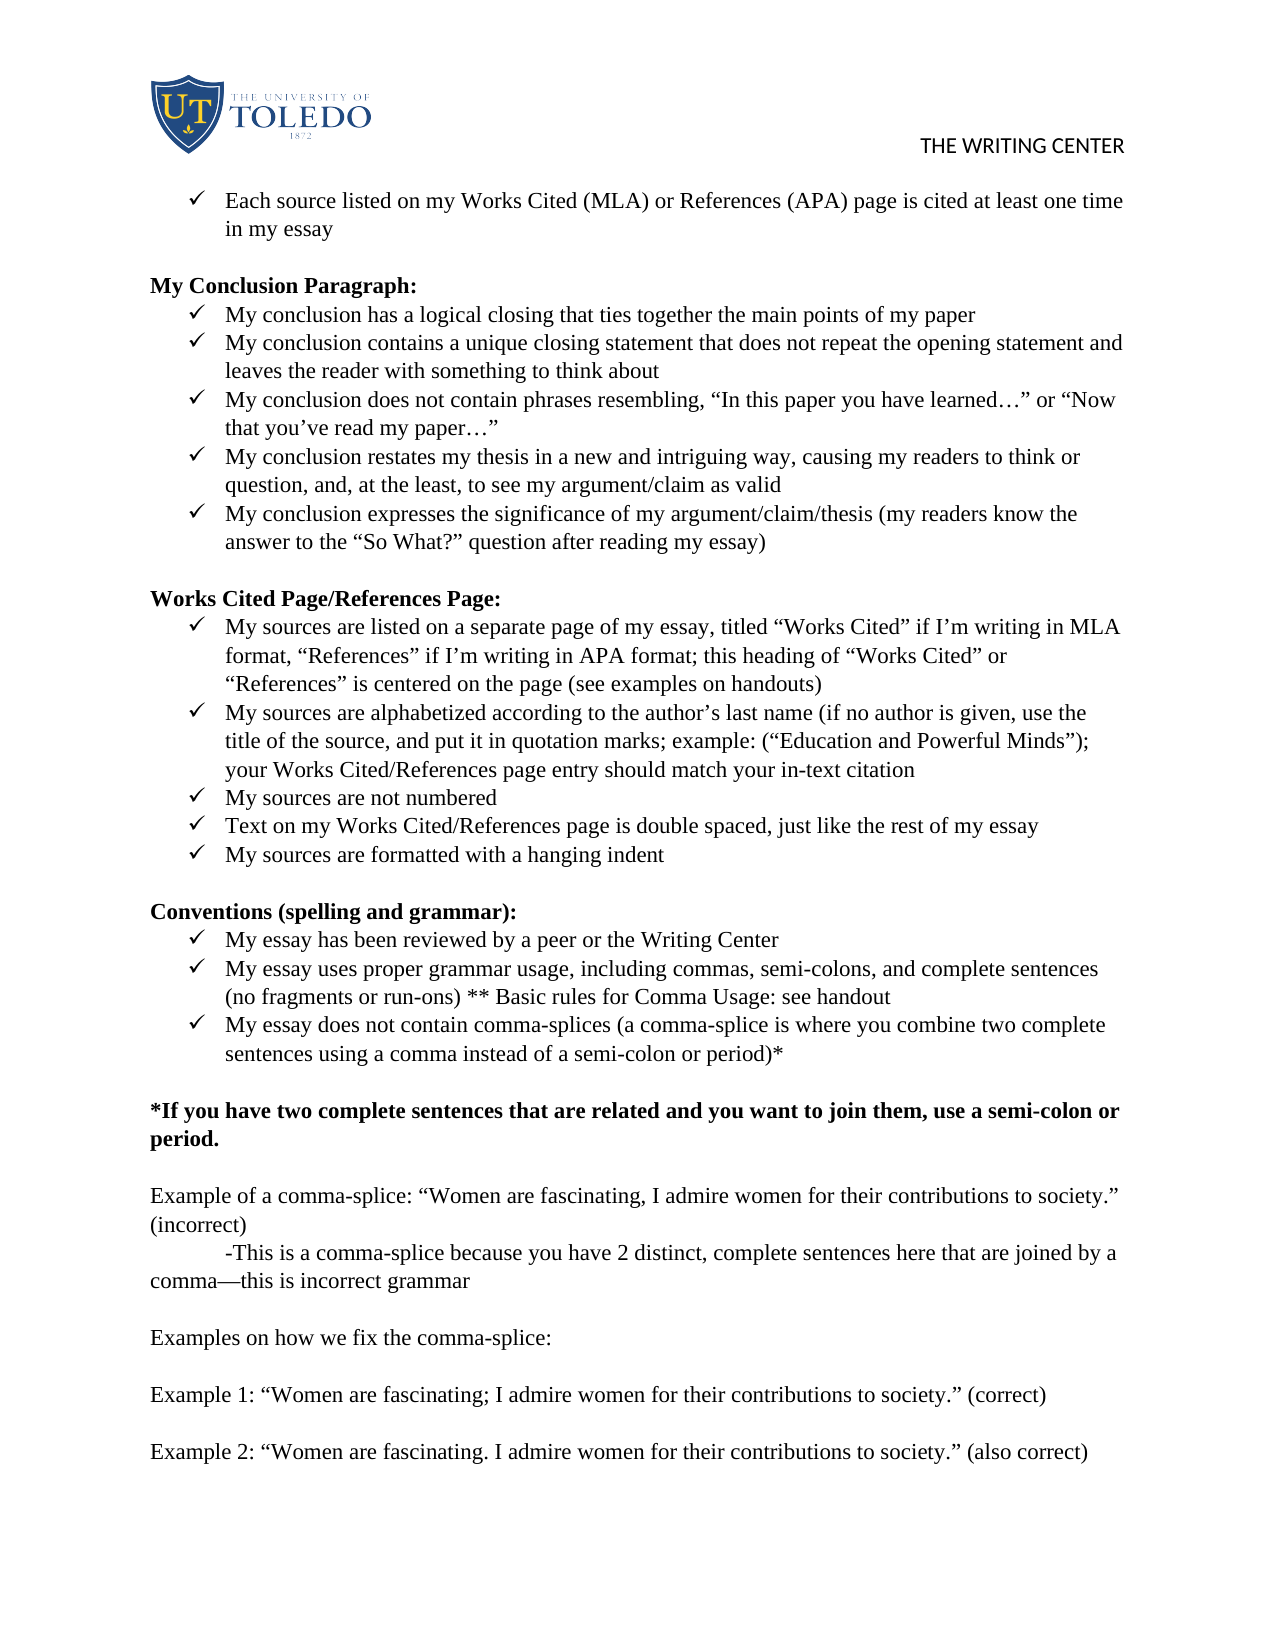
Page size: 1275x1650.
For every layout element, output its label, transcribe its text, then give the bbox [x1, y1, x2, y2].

list My sources are listed on a separate page of my essay, titled “Works Cited” if I’m writing in MLA format, “References” if I’m writing in APA format; this heading of “Works Cited” or “References” is centered on the page (see examples on handouts) [187, 613, 1125, 697]
text Examples on how we fix the comma-splice: [150, 1324, 1125, 1351]
text Conventions (spelling and grammar): [150, 898, 1125, 924]
text Example 1: “Women are fascinating; I admire women for their contributions to society.” (correct) [150, 1381, 1125, 1408]
list My conclusion contains a unique closing statement that does not repeat the opening statement and leaves the reader with something to think about [187, 329, 1125, 384]
list My sources are alphabetized according to the author’s last name (if no author is given, use the title of the source, and put it in quotation marks; example: (“Education and Powerful Minds”); your Works Cited/References page entry should match your in-text citation [187, 699, 1125, 782]
list Each source listed on my Works Cited (MLA) or References (APA) page is cited at least one time in my essay [187, 187, 1125, 242]
list Text on my Works Cited/References page is double spaced, just like the rest of my essay [187, 812, 1125, 839]
text My Conclusion Paragraph: [150, 272, 1125, 298]
list My sources are not numbered [187, 784, 1125, 810]
list My conclusion expresses the significance of my argument/claim/thesis (my readers know the answer to the “So What?” question after reading my essay) [187, 500, 1125, 554]
list My essay has been reviewed by a peer or the Writing Center [187, 926, 1125, 953]
text *If you have two complete sentences that are related and you want to join them, use a semi-colon or period. [150, 1097, 1125, 1152]
list My conclusion has a logical closing that ties together the main points of my paper [187, 301, 1125, 327]
text Works Cited Page/References Page: [150, 585, 1125, 611]
text Example of a comma-splice: “Women are fascinating, I admire women for their contributions to society.” (incorrect) [150, 1182, 1125, 1237]
text Example 2: “Women are fascinating. I admire women for their contributions to society.” (also correct) [150, 1438, 1125, 1464]
list My essay uses proper grammar usage, including commas, semi-colons, and complete sentences (no fragments or run-ons) ** Basic rules for Comma Usage: see handout [187, 955, 1125, 1009]
list My conclusion restates my thesis in a new and intriguing way, causing my readers to think or question, and, at the least, to see my argument/claim as valid [187, 443, 1125, 498]
list My conclusion does not contain phrases resembling, “In this paper you have learned…” or “Now that you’ve read my paper…” [187, 386, 1125, 441]
text -This is a comma-splice because you have 2 distinct, complete sentences here that are joined by a comma—this is incorrect grammar [150, 1239, 1125, 1294]
picture [150, 75, 372, 154]
list My essay does not contain comma-splices (a comma-splice is where you combine two complete sentences using a comma instead of a semi-colon or period)* [187, 1012, 1125, 1066]
list My sources are formatted with a hanging indent [187, 841, 1125, 867]
